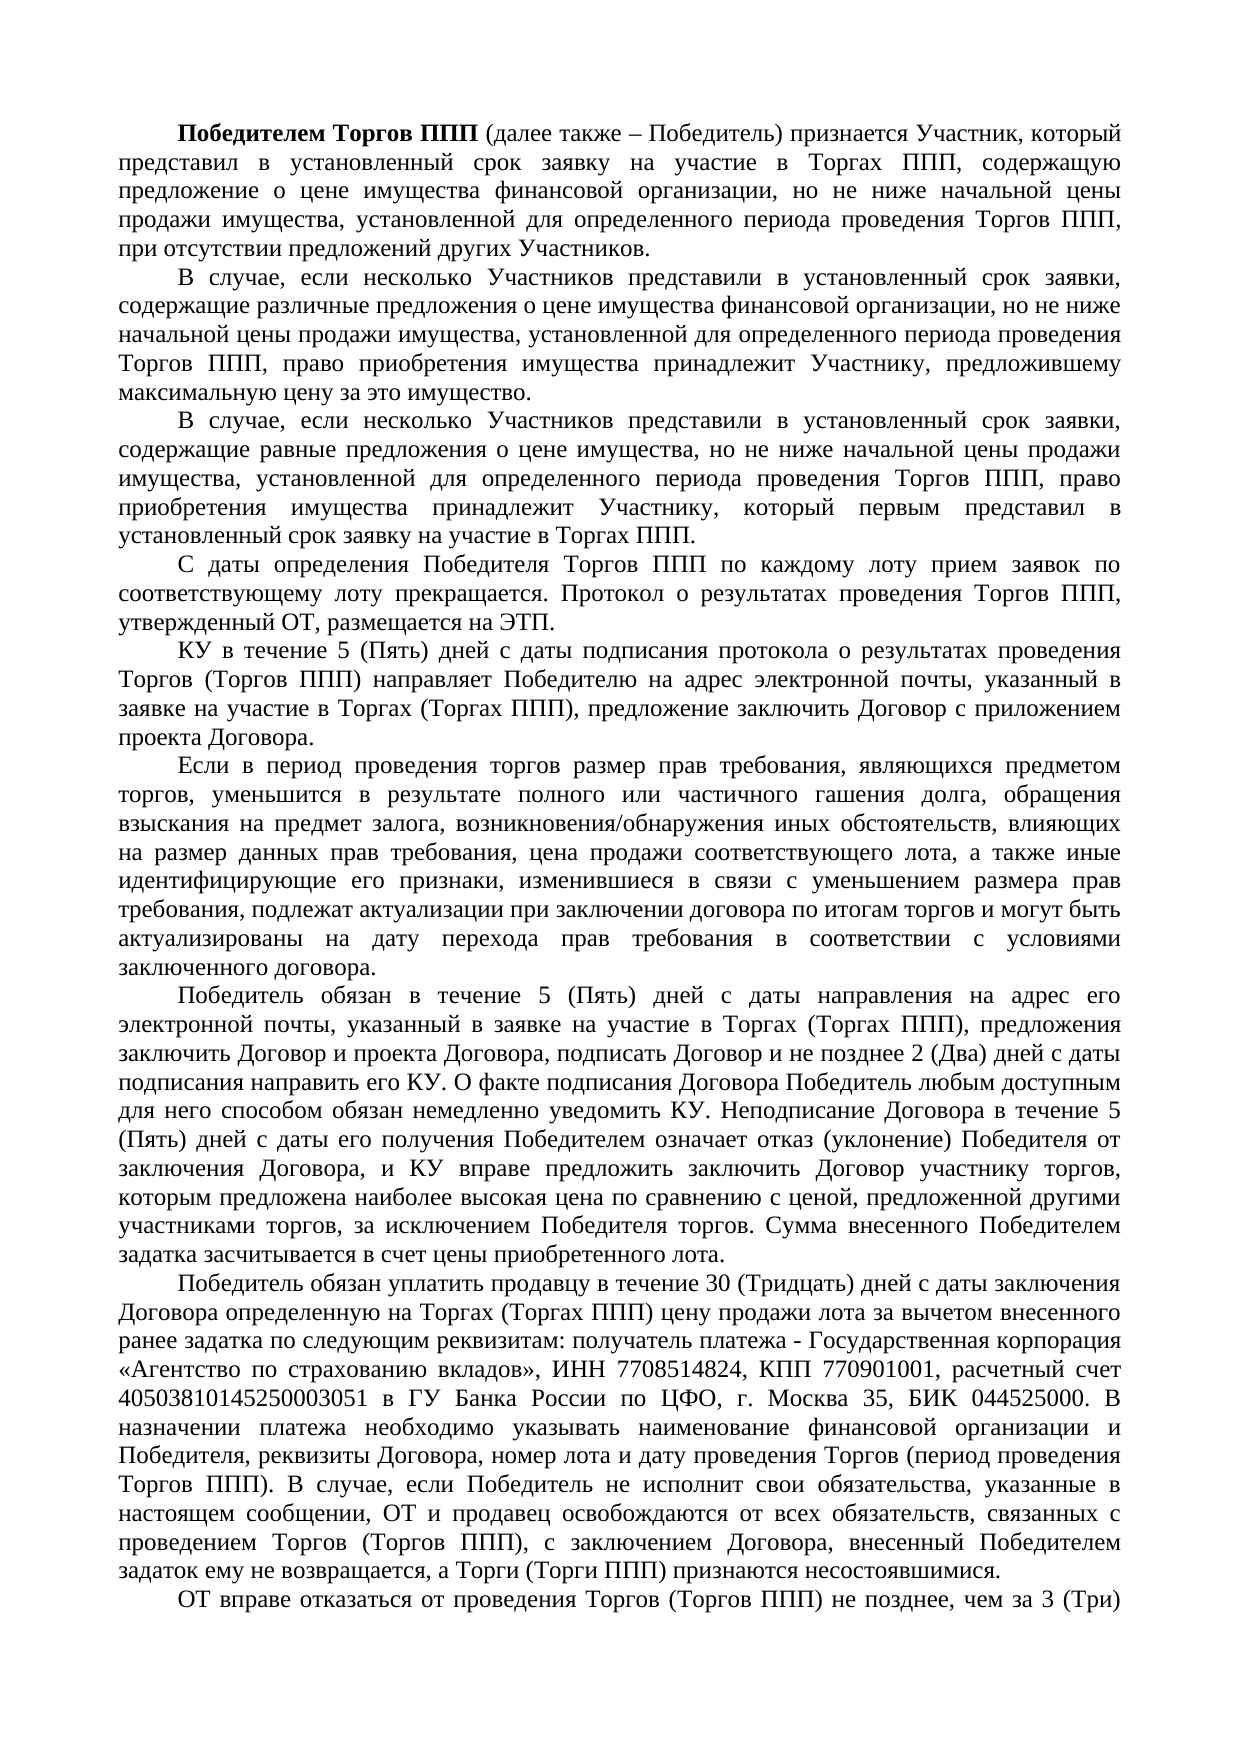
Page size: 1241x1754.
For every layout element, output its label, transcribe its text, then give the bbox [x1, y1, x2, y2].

text Если в период проведения торгов размер прав требования, являющихся предметом торгов, уменьшится в результате полного или частичного гашения долга, обращения взыскания на предмет залога, возникновения/обнаружения иных обстоятельств, влияющих на размер данных прав требования, цена продажи соответствующего лота, а также иные идентифицирующие его признаки, изменившиеся в связи с уменьшением размера прав требования, подлежат актуализации при заключении договора по итогам торгов и могут быть актуализированы на дату перехода прав требования в соответствии с условиями заключенного договора. [118, 751, 1122, 981]
text В случае, если несколько Участников представили в установленный срок заявки, содержащие различные предложения о цене имущества финансовой организации, но не ниже начальной цены продажи имущества, установленной для определенного периода проведения Торгов ППП, право приобретения имущества принадлежит Участнику, предложившему максимальную цену за это имущество. [118, 262, 1122, 406]
text Победитель обязан уплатить продавцу в течение 30 (Тридцать) дней с даты заключения Договора определенную на Торгах (Торгах ППП) цену продажи лота за вычетом внесенного ранее задатка по следующим реквизитам: получатель платежа - Государственная корпорация «Агентство по страхованию вкладов», ИНН 7708514824, КПП 770901001, расчетный счет 40503810145250003051 в ГУ Банка России по ЦФО, г. Москва 35, БИК 044525000. В назначении платежа необходимо указывать наименование финансовой организации и Победителя, реквизиты Договора, номер лота и дату проведения Торгов (период проведения Торгов ППП). В случае, если Победитель не исполнит свои обязательства, указанные в настоящем сообщении, ОТ и продавец освобождаются от всех обязательств, связанных с проведением Торгов (Торгов ППП), с заключением Договора, внесенный Победителем задаток ему не возвращается, а Торги (Торги ППП) признаются несостоявшимися. [118, 1268, 1122, 1584]
text В случае, если несколько Участников представили в установленный срок заявки, содержащие равные предложения о цене имущества, но не ниже начальной цены продажи имущества, установленной для определенного периода проведения Торгов ППП, право приобретения имущества принадлежит Участнику, который первым представил в установленный срок заявку на участие в Торгах ППП. [118, 406, 1122, 549]
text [118, 1584, 1122, 1613]
text С даты определения Победителя Торгов ППП по каждому лоту прием заявок по соответствующему лоту прекращается. Протокол о результатах проведения Торгов ППП, утвержденный ОТ, размещается на ЭТП. [118, 549, 1122, 636]
text КУ в течение 5 (Пять) дней с даты подписания протокола о результатах проведения Торгов (Торгов ППП) направляет Победителю на адрес электронной почты, указанный в заявке на участие в Торгах (Торгах ППП), предложение заключить Договор с приложением проекта Договора. [118, 636, 1122, 751]
text Победителем Торгов ППП (далее также – Победитель) признается Участник, который представил в установленный срок заявку на участие в Торгах ППП, содержащую предложение о цене имущества финансовой организации, но не ниже начальной цены продажи имущества, установленной для определенного периода проведения Торгов ППП, при отсутствии предложений других Участников. [118, 118, 1122, 262]
text Победитель обязан в течение 5 (Пять) дней с даты направления на адрес его электронной почты, указанный в заявке на участие в Торгах (Торгах ППП), предложения заключить Договор и проекта Договора, подписать Договор и не позднее 2 (Два) дней с даты подписания направить его КУ. О факте подписания Договора Победитель любым доступным для него способом обязан немедленно уведомить КУ. Неподписание Договора в течение 5 (Пять) дней с даты его получения Победителем означает отказ (уклонение) Победителя от заключения Договора, и КУ вправе предложить заключить Договор участнику торгов, которым предложена наиболее высокая цена по сравнению с ценой, предложенной другими участниками торгов, за исключением Победителя торгов. Сумма внесенного Победителем задатка засчитывается в счет цены приобретенного лота. [118, 981, 1122, 1268]
